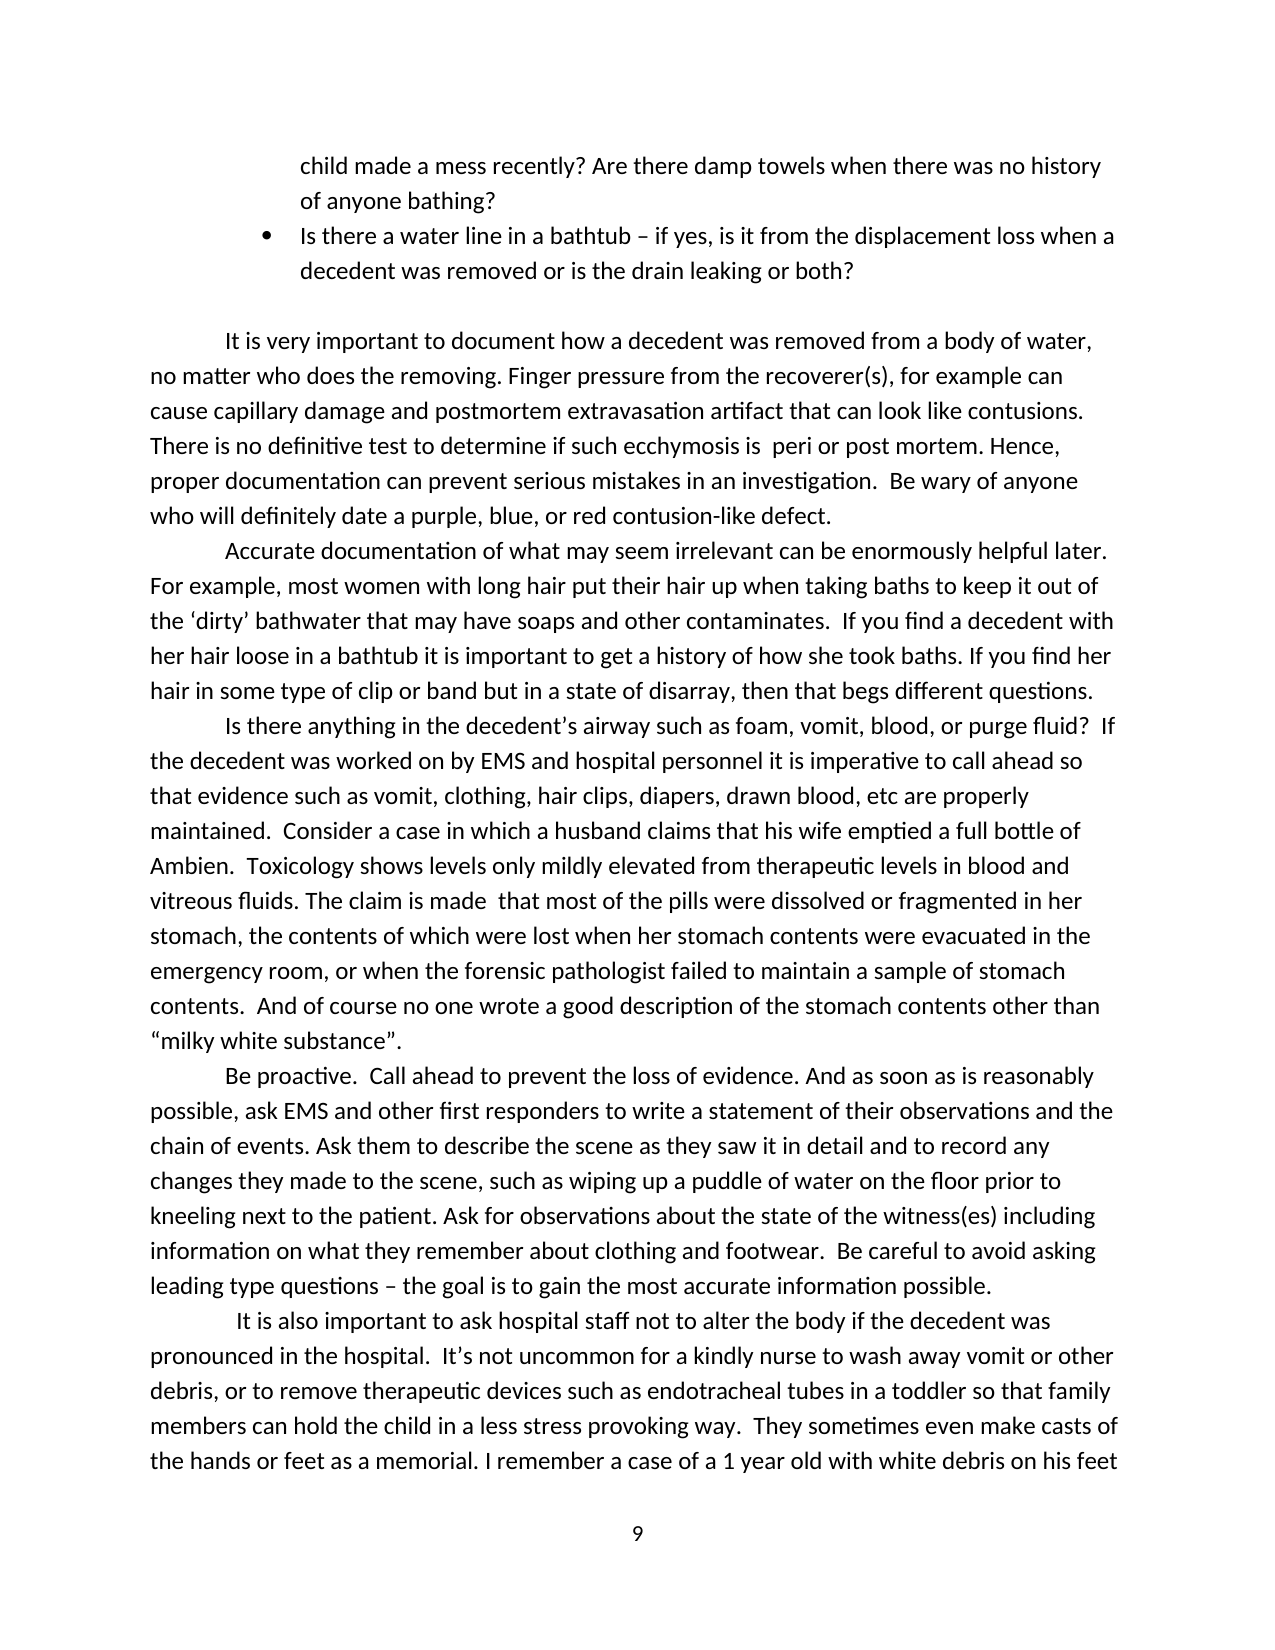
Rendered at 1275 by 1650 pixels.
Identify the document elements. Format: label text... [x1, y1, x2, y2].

list It is very important to document how a decedent was removed from a body of water, no matter who does the removing. Finger pressure from the recoverer(s), for example can cause capillary damage and postmortem extravasation artifact that can look like contusions. There is no definitive test to determine if such ecchymosis is peri or post mortem. Hence, proper documentation can prevent serious mistakes in an investigation. Be wary of anyone who will definitely date a purple, blue, or red contusion-like defect. [150, 325, 1125, 531]
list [262, 150, 1125, 216]
list Be proactive. Call ahead to prevent the loss of evidence. And as soon as is reasonably possible, ask EMS and other first responders to write a statement of their observations and the chain of events. Ask them to describe the scene as they saw it in detail and to record any changes they made to the scene, such as wiping up a puddle of water on the floor prior to kneeling next to the patient. Ask for observations about the state of the witness(es) including information on what they remember about clothing and footwear. Be careful to avoid asking leading type questions – the goal is to gain the most accurate information possible. [150, 1060, 1125, 1301]
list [150, 1305, 1125, 1476]
list Is there anything in the decedent’s airway such as foam, vomit, blood, or purge fluid? If the decedent was worked on by EMS and hospital personnel it is imperative to call ahead so that evidence such as vomit, clothing, hair clips, diapers, drawn blood, etc are properly maintained. Consider a case in which a husband claims that his wife emptied a full bottle of Ambien. Toxicology shows levels only mildly elevated from therapeutic levels in blood and vitreous fluids. The claim is made that most of the pills were dissolved or fragmented in her stomach, the contents of which were lost when her stomach contents were evacuated in the emergency room, or when the forensic pathologist failed to maintain a sample of stomach contents. And of course no one wrote a good description of the stomach contents other than “milky white substance”. [150, 710, 1125, 1056]
list Is there a water line in a bathtub – if yes, is it from the displacement loss when a decedent was removed or is the drain leaking or both? [262, 220, 1125, 286]
list Accurate documentation of what may seem irrelevant can be enormously helpful later. For example, most women with long hair put their hair up when taking baths to keep it out of the ‘dirty’ bathwater that may have soaps and other contaminates. If you find a decedent with her hair loose in a bathtub it is important to get a history of how she took baths. If you find her hair in some type of clip or band but in a state of disarray, then that begs different questions. [150, 535, 1125, 706]
